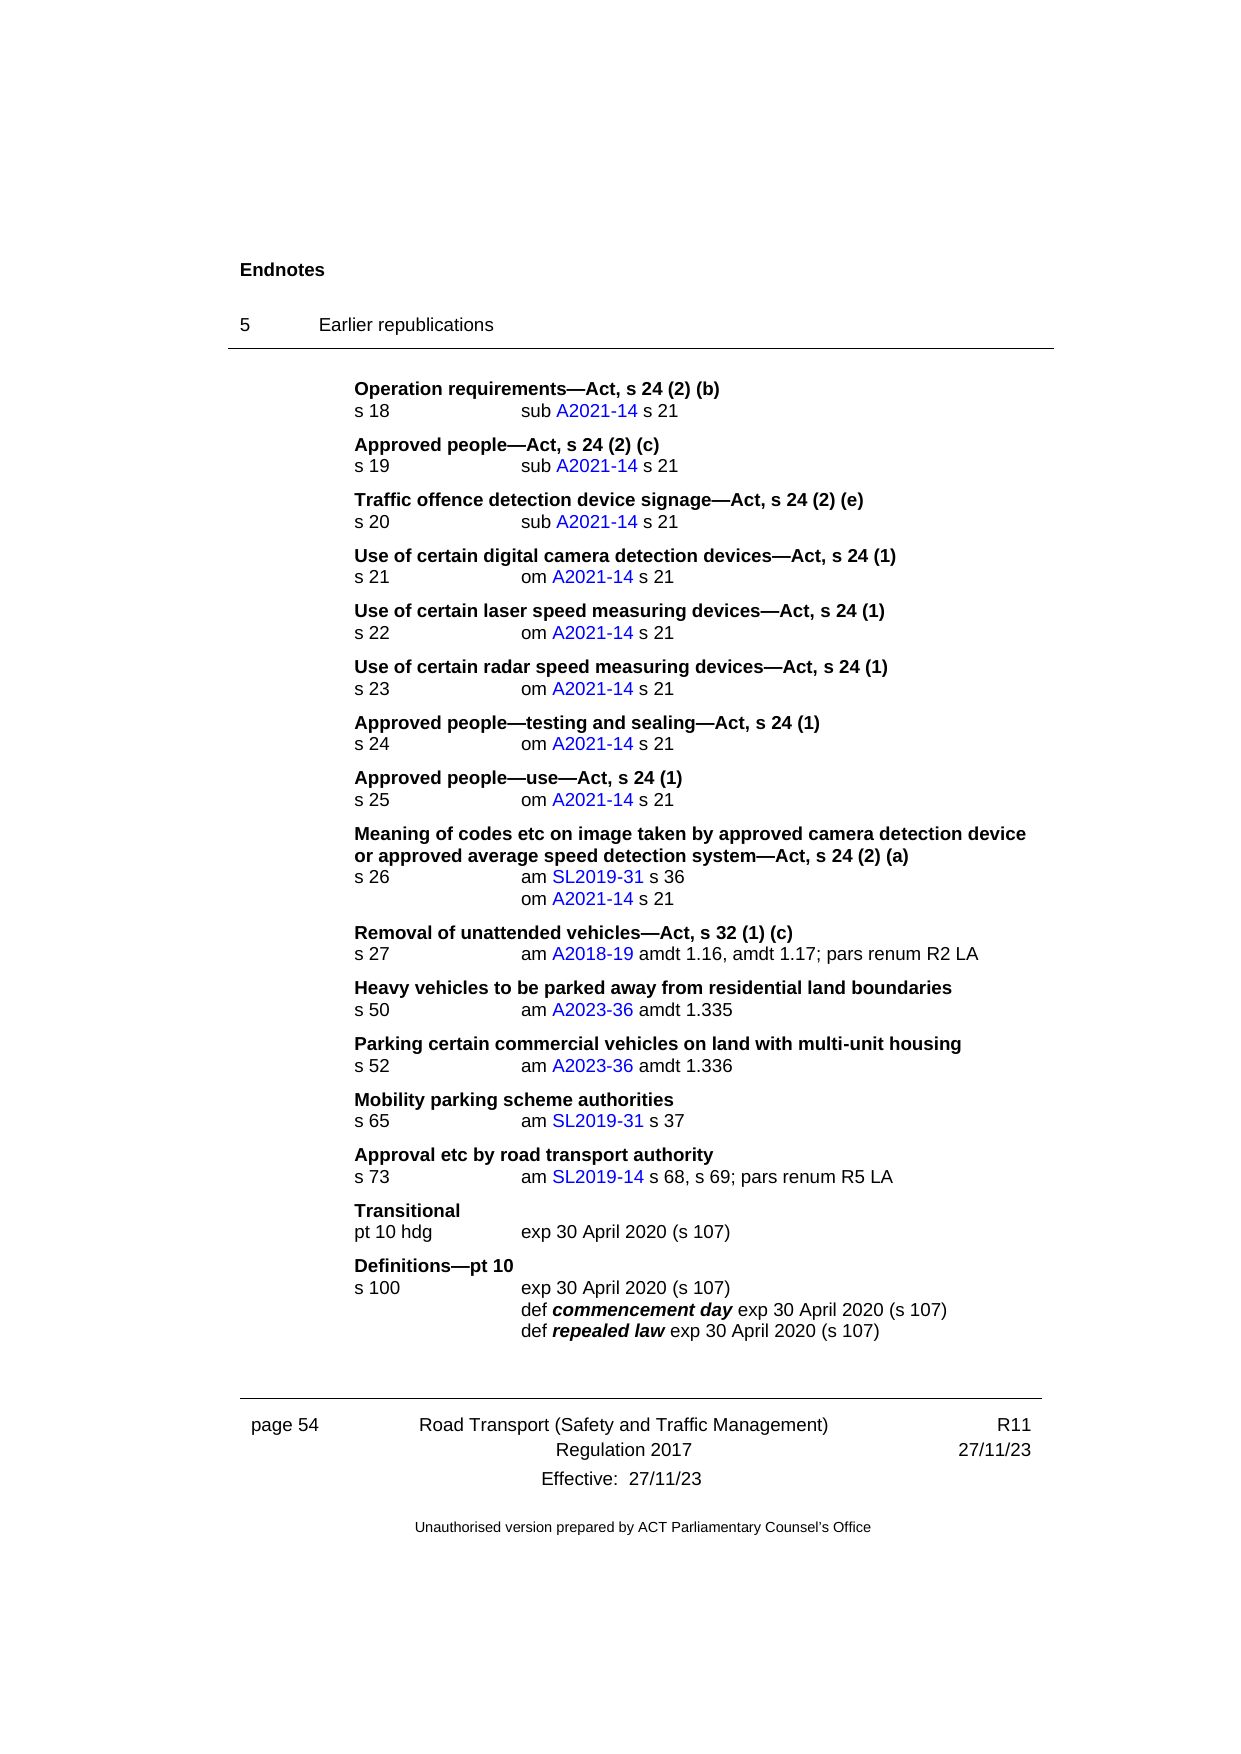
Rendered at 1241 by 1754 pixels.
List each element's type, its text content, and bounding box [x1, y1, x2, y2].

text s 24 om A2021-14 s 21 [354, 733, 1042, 755]
text s 26 am SL2019-31 s 36 [354, 866, 1042, 887]
text s 73 am SL2019-14 s 68, s 69; pars renum R5 LA [354, 1166, 1042, 1187]
text Approved people—Act, s 24 (2) (c) [354, 433, 1042, 455]
text Mobility parking scheme authorities [354, 1088, 1042, 1110]
text s 25 om A2021-14 s 21 [354, 789, 1042, 810]
text Parking certain commercial vehicles on land with multi-unit housing [354, 1033, 1042, 1054]
text s 50 am A2023-36 amdt 1.335 [354, 999, 1042, 1020]
text Meaning of codes etc on image taken by approved camera detection device or approved average speed detection system—Act, s 24 (2) (a) [354, 823, 1042, 866]
text s 52 am A2023-36 amdt 1.336 [354, 1054, 1042, 1076]
text s 100 exp 30 April 2020 (s 107) [354, 1277, 1042, 1298]
text Use of certain radar speed measuring devices—Act, s 24 (1) [354, 656, 1042, 677]
text def repealed law exp 30 April 2020 (s 107) [354, 1320, 1042, 1342]
text Approved people—use—Act, s 24 (1) [354, 767, 1042, 789]
text Operation requirements—Act, s 24 (2) (b) [354, 378, 1042, 399]
text s 18 sub A2021-14 s 21 [354, 399, 1042, 421]
text Approval etc by road transport authority [354, 1144, 1042, 1166]
text Traffic offence detection device signage—Act, s 24 (2) (e) [354, 489, 1042, 511]
text om A2021-14 s 21 [354, 887, 1042, 909]
text pt 10 hdg exp 30 April 2020 (s 107) [354, 1221, 1042, 1243]
text s 27 am A2018-19 amdt 1.16, amdt 1.17; pars renum R2 LA [354, 943, 1042, 965]
text s 23 om A2021-14 s 21 [354, 677, 1042, 699]
text Removal of unattended vehicles—Act, s 32 (1) (c) [354, 922, 1042, 943]
text Heavy vehicles to be parked away from residential land boundaries [354, 977, 1042, 999]
text s 65 am SL2019-31 s 37 [354, 1110, 1042, 1132]
text def commencement day exp 30 April 2020 (s 107) [354, 1298, 1042, 1320]
text Approved people—testing and sealing—Act, s 24 (1) [354, 712, 1042, 733]
text s 20 sub A2021-14 s 21 [354, 511, 1042, 532]
text Transitional [354, 1200, 1042, 1221]
text s 21 om A2021-14 s 21 [354, 566, 1042, 588]
text s 22 om A2021-14 s 21 [354, 622, 1042, 643]
text s 19 sub A2021-14 s 21 [354, 455, 1042, 477]
text Use of certain digital camera detection devices—Act, s 24 (1) [354, 545, 1042, 566]
text Use of certain laser speed measuring devices—Act, s 24 (1) [354, 600, 1042, 622]
text Definitions—pt 10 [354, 1255, 1042, 1277]
